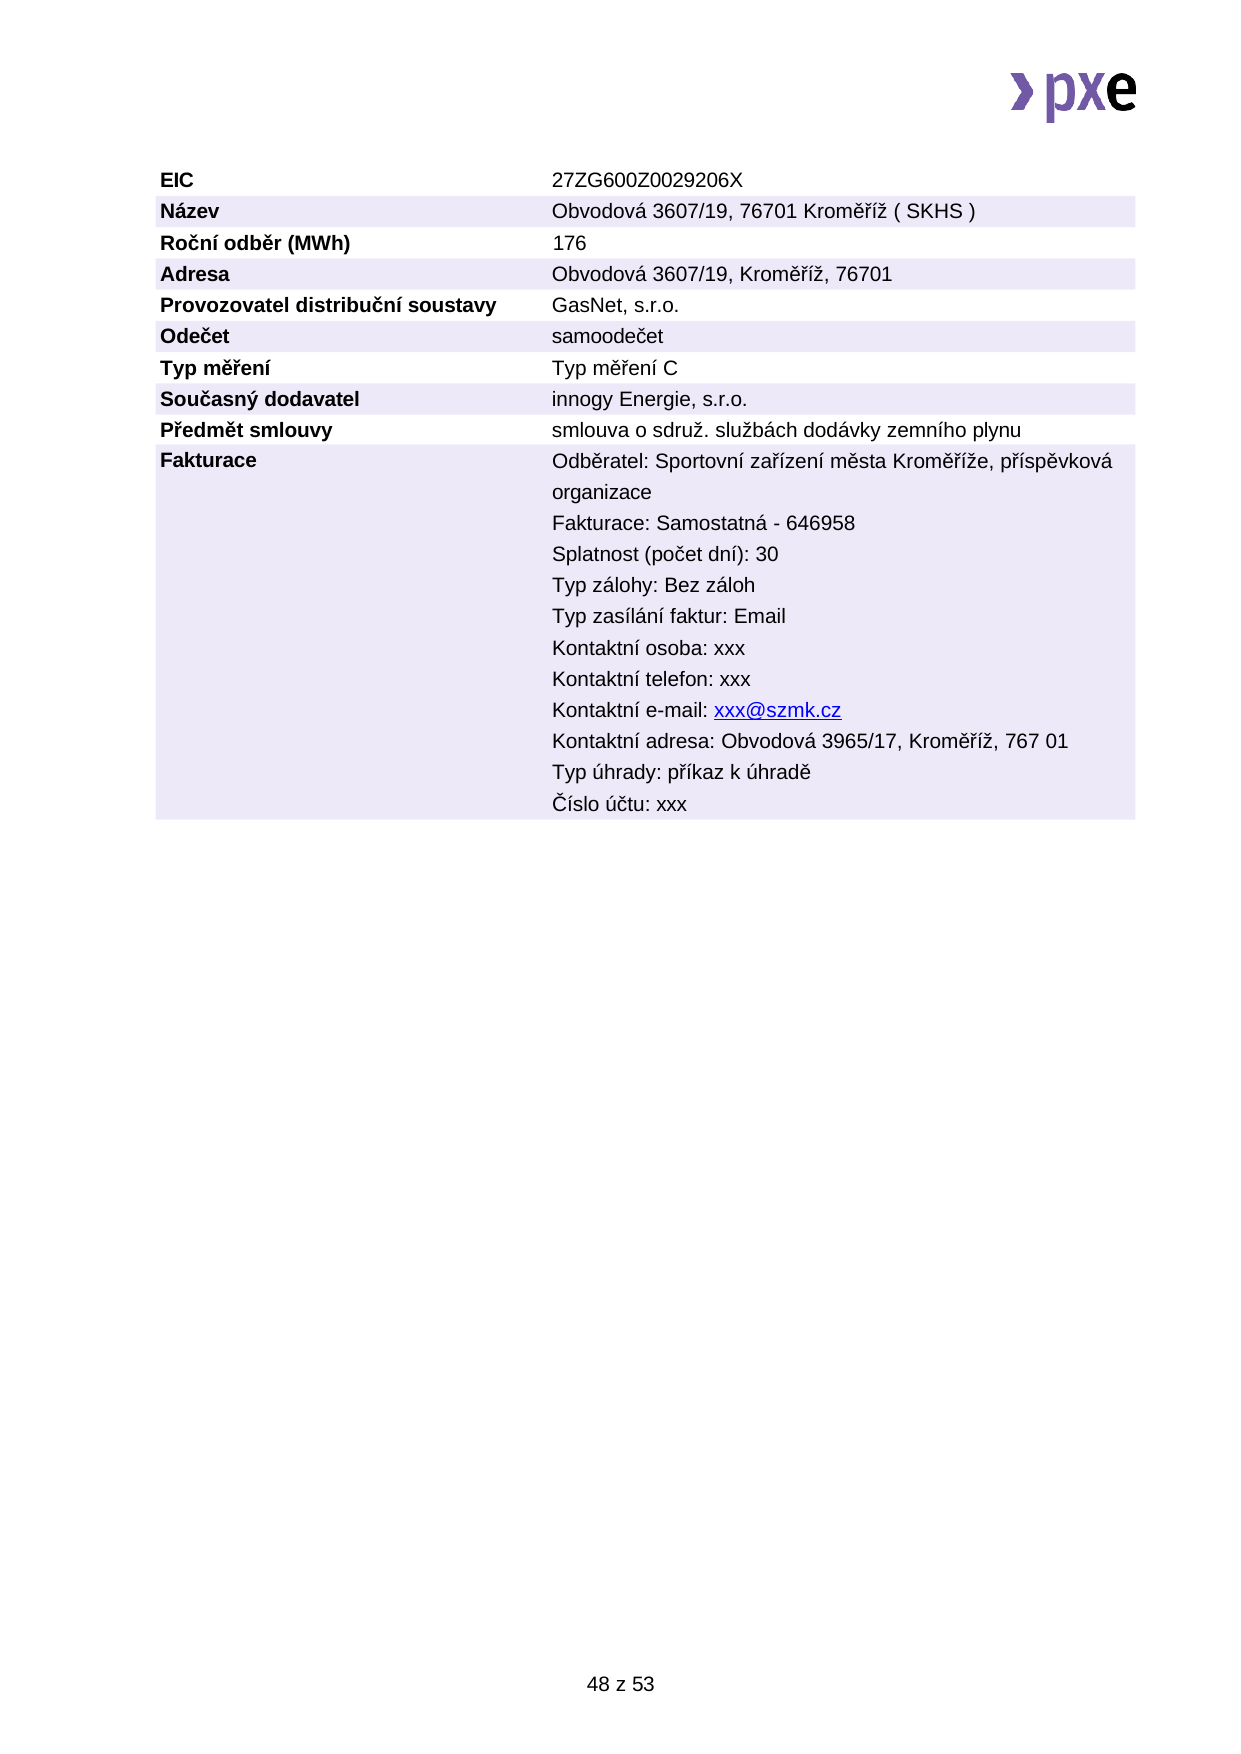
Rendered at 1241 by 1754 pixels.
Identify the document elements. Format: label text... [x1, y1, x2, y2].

picture [1010, 73, 1034, 110]
text Předmět smlouvy smlouva o sdruž. službách dodávky zemního plynu [160, 418, 1151, 442]
subtitle Roční odběr (MWh) 176 [160, 231, 1151, 254]
text Typ měření Typ měření C [160, 356, 1151, 379]
text Provozovatel distribuční soustavy GasNet, s.r.o. [160, 293, 1151, 317]
picture [1053, 73, 1075, 111]
text EIC 27ZG600Z0029206X [160, 168, 1151, 192]
picture [1107, 73, 1136, 111]
picture [1076, 73, 1106, 110]
